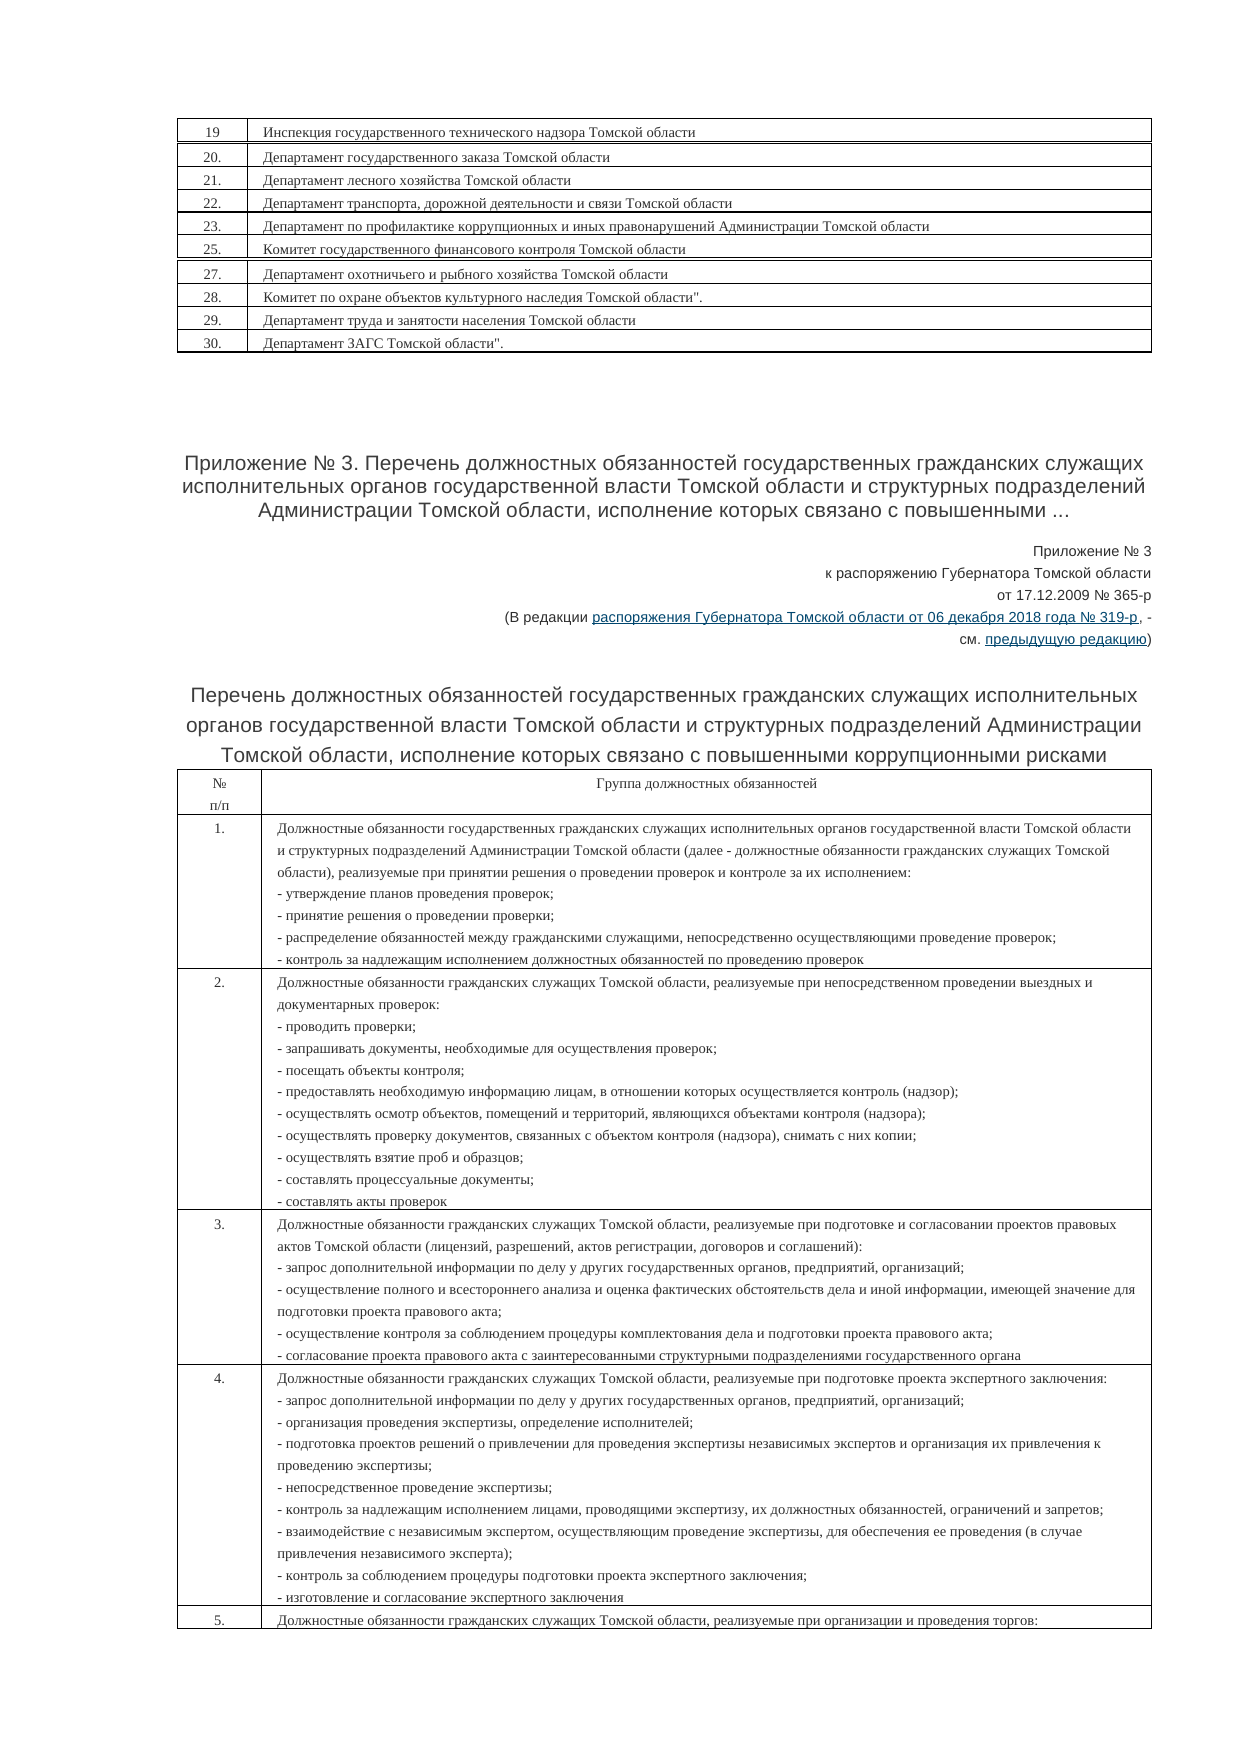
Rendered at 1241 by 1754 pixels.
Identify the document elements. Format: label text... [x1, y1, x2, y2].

table_cell 28. [178, 284, 247, 306]
table_cell Должностные обязанности государственных гражданских служащих исполнительных органов государственной власти Томской области и структурных подразделений Администрации Томской области (далее - должностные обязанности гражданских служащих Томской области), реализуемые при принятии решения о проведении проверок и контроле за их исполнением: - утверждение планов проведения проверок; - принятие решения о проведении проверки; - распределение обязанностей между гражданскими служащими, непосредственно осуществляющими проведение проверок; - контроль за надлежащим исполнением должностных обязанностей по проведению проверок [262, 815, 1151, 968]
table_cell 1. [178, 815, 261, 968]
table_cell Департамент по профилактике коррупционных и иных правонарушений Администрации Томской области [248, 213, 1151, 234]
table_cell 25. [178, 235, 247, 257]
table_cell Департамент труда и занятости населения Томской области [248, 307, 1151, 328]
table_cell 20. [178, 144, 247, 166]
text Приложение № 3. Перечень должностных обязанностей государственных гражданских служащих исполнительных органов государственной власти Томской области и структурных подразделений Администрации Томской области, исполнение которых связано с повышенными ... [177, 450, 1152, 522]
table_cell 23. [178, 213, 247, 234]
table_cell 3. [178, 1210, 261, 1363]
table_cell 22. [178, 190, 247, 211]
table_cell 29. [178, 307, 247, 328]
table_cell Департамент ЗАГС Томской области". [248, 330, 1151, 351]
table_cell Департамент транспорта, дорожной деятельности и связи Томской области [248, 190, 1151, 211]
table_cell 4. [178, 1365, 261, 1605]
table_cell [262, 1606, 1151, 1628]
table_cell Комитет государственного финансового контроля Томской области [248, 235, 1151, 257]
text Приложение № 3 к распоряжению Губернатора Томской области от 17.12.2009 № 365-р (В редакции распоряжения Губернатора Томской области от 06 декабря 2018 года № 319-р, - см. предыдущую редакцию) [177, 538, 1152, 647]
table_cell 30. [178, 330, 247, 351]
text Перечень должностных обязанностей государственных гражданских служащих исполнительных органов государственной власти Томской области и структурных подразделений Администрации Томской области, исполнение которых связано с повышенными коррупционными рисками [177, 647, 1152, 767]
table_cell Департамент лесного хозяйства Томской области [248, 167, 1151, 188]
table_cell Департамент государственного заказа Томской области [248, 144, 1151, 166]
table_cell 21. [178, 167, 247, 188]
table_cell Должностные обязанности гражданских служащих Томской области, реализуемые при подготовке проекта экспертного заключения: - запрос дополнительной информации по делу у других государственных органов, предприятий, организаций; - организация проведения экспертизы, определение исполнителей; - подготовка проектов решений о привлечении для проведения экспертизы независимых экспертов и организация их привлечения к проведению экспертизы; - непосредственное проведение экспертизы; - контроль за надлежащим исполнением лицами, проводящими экспертизу, их должностных обязанностей, ограничений и запретов; - взаимодействие с независимым экспертом, осуществляющим проведение экспертизы, для обеспечения ее проведения (в случае привлечения независимого эксперта); - контроль за соблюдением процедуры подготовки проекта экспертного заключения; - изготовление и согласование экспертного заключения [262, 1365, 1151, 1605]
table_cell Комитет по охране объектов культурного наследия Томской области". [248, 284, 1151, 306]
table_cell 19 [178, 119, 247, 141]
table_cell Должностные обязанности гражданских служащих Томской области, реализуемые при непосредственном проведении выездных и документарных проверок: - проводить проверки; - запрашивать документы, необходимые для осуществления проверок; - посещать объекты контроля; - предоставлять необходимую информацию лицам, в отношении которых осуществляется контроль (надзор); - осуществлять осмотр объектов, помещений и территорий, являющихся объектами контроля (надзора); - осуществлять проверку документов, связанных с объектом контроля (надзора), снимать с них копии; - осуществлять взятие проб и образцов; - составлять процессуальные документы; - составлять акты проверок [262, 969, 1151, 1209]
table_cell Должностные обязанности гражданских служащих Томской области, реализуемые при подготовке и согласовании проектов правовых актов Томской области (лицензий, разрешений, актов регистрации, договоров и соглашений): - запрос дополнительной информации по делу у других государственных органов, предприятий, организаций; - осуществление полного и всестороннего анализа и оценка фактических обстоятельств дела и иной информации, имеющей значение для подготовки проекта правового акта; - осуществление контроля за соблюдением процедуры комплектования дела и подготовки проекта правового акта; - согласование проекта правового акта с заинтересованными структурными подразделениями государственного органа [262, 1210, 1151, 1363]
table_cell № п/п [178, 770, 261, 813]
table_cell Инспекция государственного технического надзора Томской области [248, 119, 1151, 141]
table_cell 27. [178, 261, 247, 283]
table_cell 2. [178, 969, 261, 1209]
table_cell 5. [178, 1606, 261, 1628]
table_cell Департамент охотничьего и рыбного хозяйства Томской области [248, 261, 1151, 283]
table_cell Группа должностных обязанностей [262, 770, 1151, 813]
